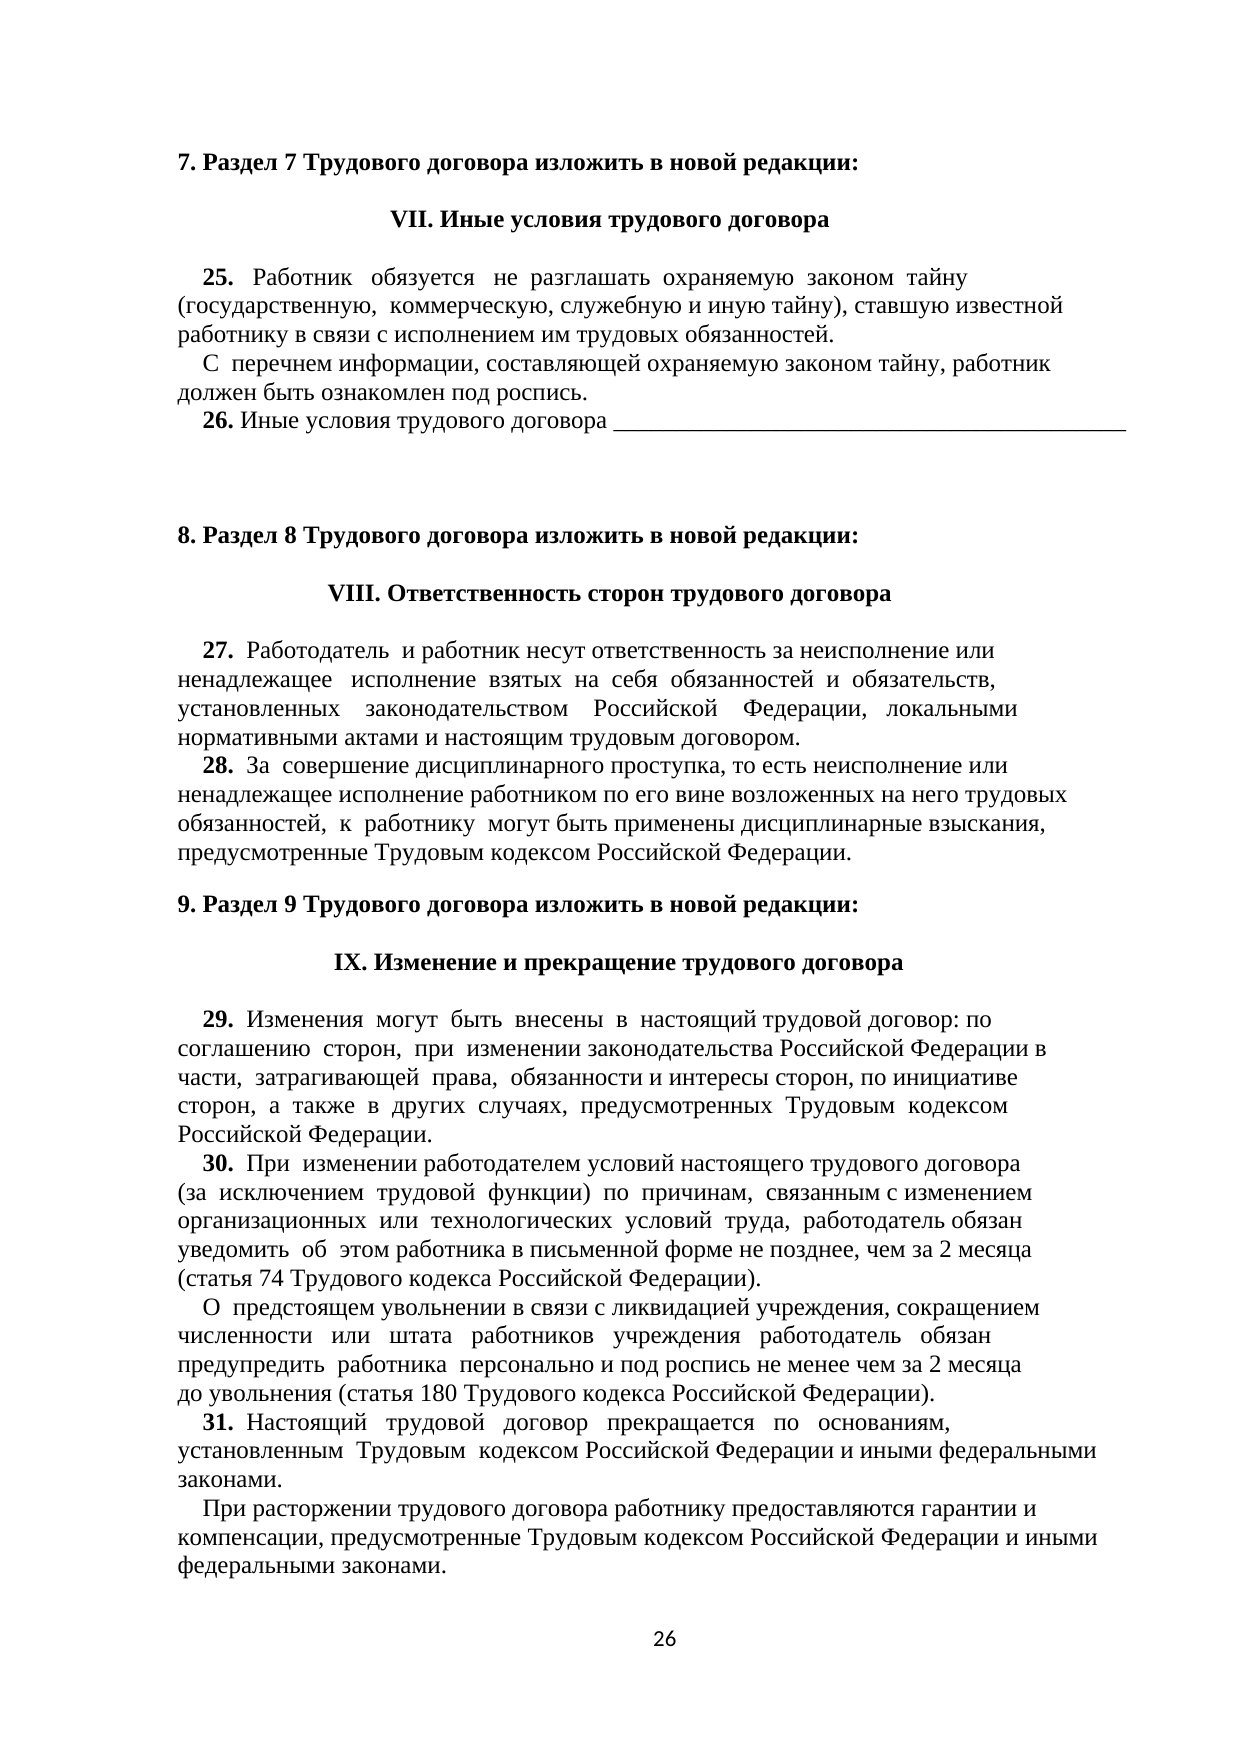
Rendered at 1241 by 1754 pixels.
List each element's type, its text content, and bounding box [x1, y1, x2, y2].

text федеральными законами. [177, 1551, 1152, 1579]
text предупредить работника персонально и под роспись не менее чем за 2 месяца [177, 1349, 1152, 1378]
text компенсации, предусмотренные Трудовым кодексом Российской Федерации и иными [177, 1522, 1152, 1551]
text работнику в связи с исполнением им трудовых обязанностей. [177, 319, 1152, 348]
text О предстоящем увольнении в связи с ликвидацией учреждения, сокращением [177, 1292, 1152, 1321]
text 27. Работодатель и работник несут ответственность за неисполнение или [177, 636, 1152, 664]
text 7. Раздел 7 Трудового договора изложить в новой редакции: [177, 147, 1152, 176]
text С перечнем информации, составляющей охраняемую законом тайну, работник [177, 348, 1152, 377]
text 29. Изменения могут быть внесены в настоящий трудовой договор: по [177, 1004, 1152, 1033]
text установленным Трудовым кодексом Российской Федерации и иными федеральными [177, 1436, 1152, 1464]
text (за исключением трудовой функции) по причинам, связанным с изменением [177, 1177, 1152, 1206]
text Российской Федерации. [177, 1119, 1152, 1148]
text обязанностей, к работнику могут быть применены дисциплинарные взыскания, [177, 808, 1152, 837]
text 9. Раздел 9 Трудового договора изложить в новой редакции: [177, 889, 1152, 918]
text (статья 74 Трудового кодекса Российской Федерации). [177, 1263, 1152, 1292]
text IX. Изменение и прекращение трудового договора [177, 947, 1152, 976]
text VII. Иные условия трудового договора [177, 204, 1152, 233]
text части, затрагивающей права, обязанности и интересы сторон, по инициативе [177, 1062, 1152, 1091]
text VIII. Ответственность сторон трудового договора [177, 578, 1152, 607]
text предусмотренные Трудовым кодексом Российской Федерации. [177, 837, 1152, 866]
text сторон, а также в других случаях, предусмотренных Трудовым кодексом [177, 1091, 1152, 1119]
text ненадлежащее исполнение работником по его вине возложенных на него трудовых [177, 779, 1152, 808]
text 8. Раздел 8 Трудового договора изложить в новой редакции: [177, 521, 1152, 549]
text 28. За совершение дисциплинарного проступка, то есть неисполнение или [177, 751, 1152, 779]
text численности или штата работников учреждения работодатель обязан [177, 1321, 1152, 1349]
text 25. Работник обязуется не разглашать охраняемую законом тайну [177, 262, 1152, 291]
text 30. При изменении работодателем условий настоящего трудового договора [177, 1148, 1152, 1177]
text 26. Иные условия трудового договора _________________________________________ [177, 406, 1152, 434]
text (государственную, коммерческую, служебную и иную тайну), ставшую известной [177, 291, 1152, 319]
text до увольнения (статья 180 Трудового кодекса Российской Федерации). [177, 1378, 1152, 1407]
text установленных законодательством Российской Федерации, локальными [177, 693, 1152, 722]
text 31. Настоящий трудовой договор прекращается по основаниям, [177, 1407, 1152, 1436]
text При расторжении трудового договора работнику предоставляются гарантии и [177, 1493, 1152, 1522]
text должен быть ознакомлен под роспись. [177, 377, 1152, 406]
text ненадлежащее исполнение взятых на себя обязанностей и обязательств, [177, 664, 1152, 693]
text уведомить об этом работника в письменной форме не позднее, чем за 2 месяца [177, 1234, 1152, 1263]
text законами. [177, 1464, 1152, 1493]
text соглашению сторон, при изменении законодательства Российской Федерации в [177, 1033, 1152, 1062]
text нормативными актами и настоящим трудовым договором. [177, 722, 1152, 751]
text организационных или технологических условий труда, работодатель обязан [177, 1206, 1152, 1234]
